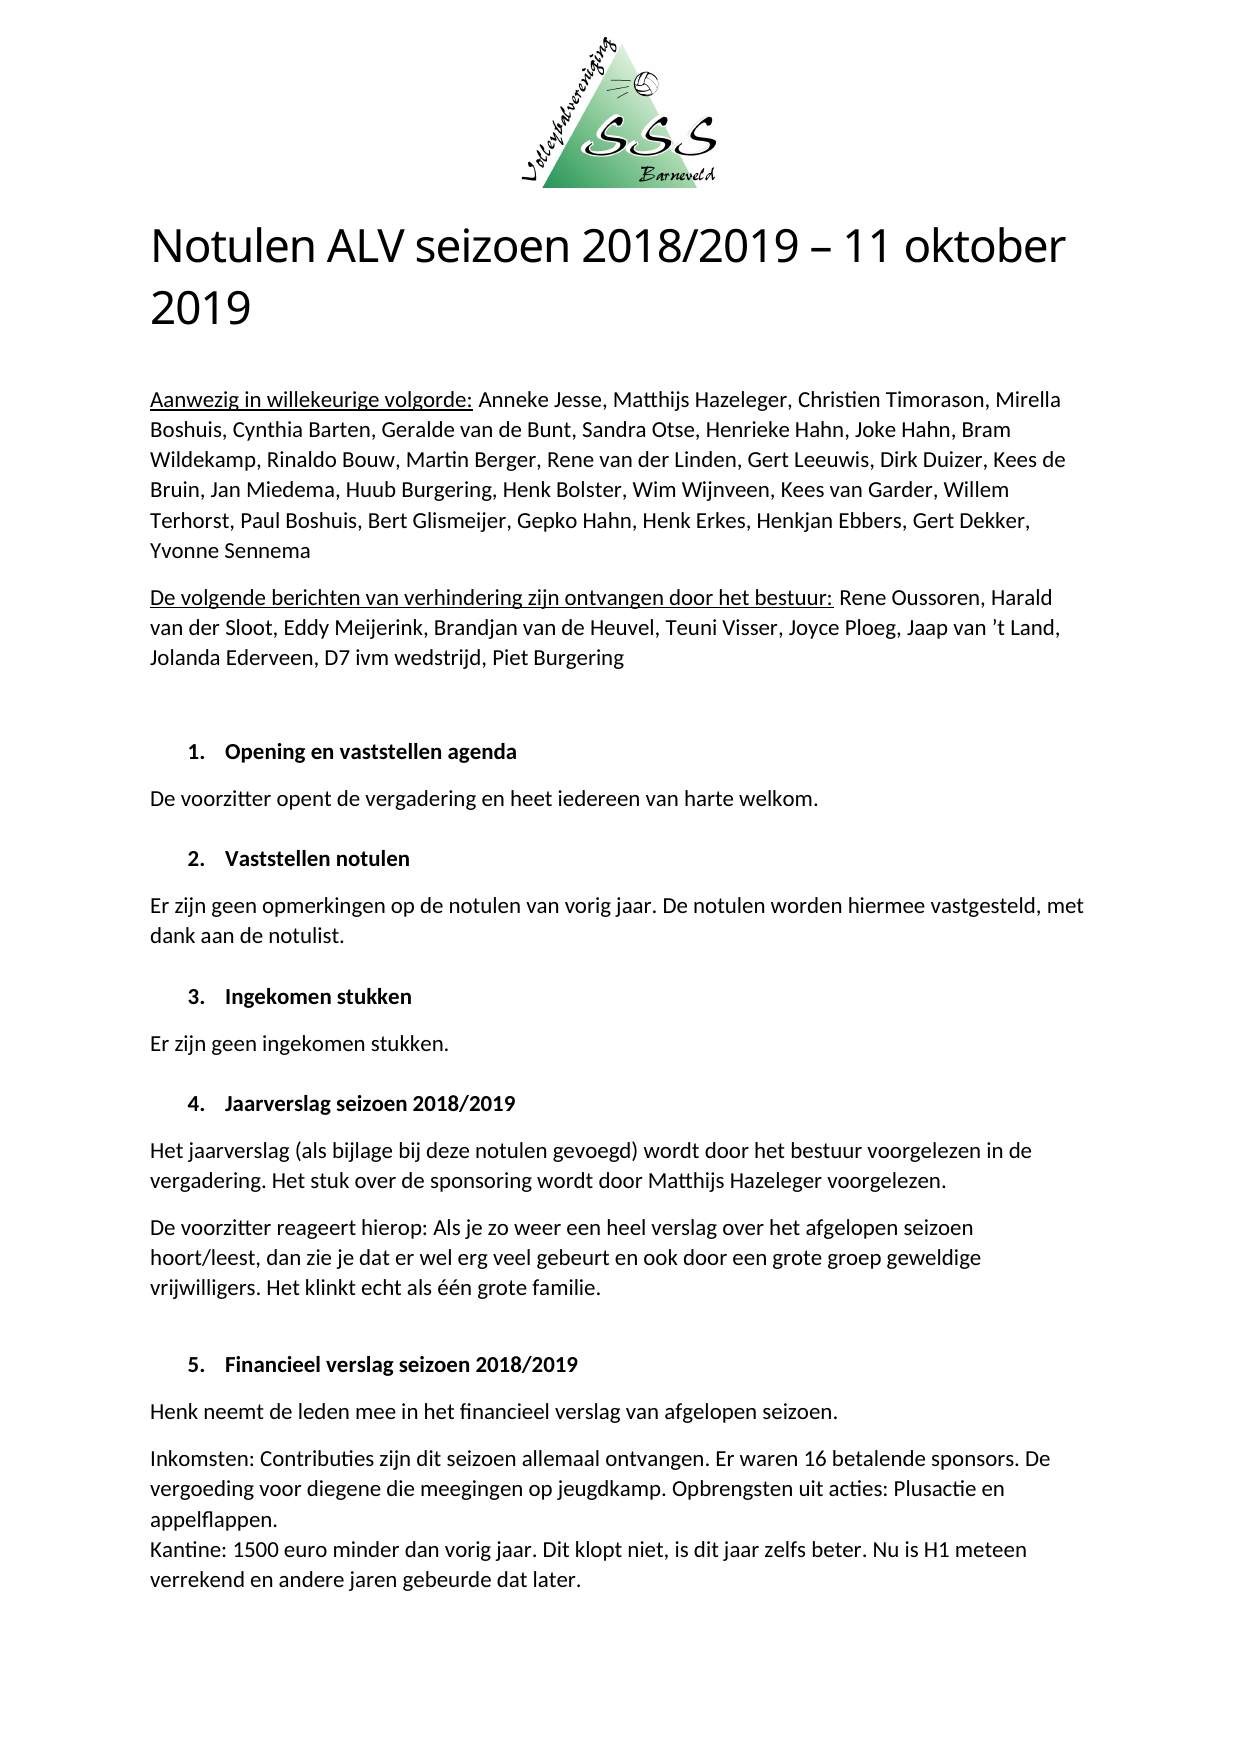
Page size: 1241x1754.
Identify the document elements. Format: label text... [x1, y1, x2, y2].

title Notulen ALV seizoen 2018/2019 – 11 oktober 2019 [150, 213, 1090, 338]
picture [521, 37, 717, 188]
text De voorzitter reageert hierop: Als je zo weer een heel verslag over het afgelopen seizoen hoort/leest, dan zie je dat er wel erg veel gebeurt en ook door een grote groep geweldige vrijwilligers. Het klinkt echt als één grote familie. [150, 1213, 1090, 1301]
text Er zijn geen ingekomen stukken. [150, 1029, 1090, 1057]
text Het jaarverslag (als bijlage bij deze notulen gevoegd) wordt door het bestuur voorgelezen in de vergadering. Het stuk over de sponsoring wordt door Matthijs Hazeleger voorgelezen. [150, 1136, 1090, 1194]
list Financieel verslag seizoen 2018/2019 [187, 1351, 1090, 1378]
text De volgende berichten van verhindering zijn ontvangen door het bestuur: Rene Oussoren, Harald van der Sloot, Eddy Meijerink, Brandjan van de Heuvel, Teuni Visser, Joyce Ploeg, Jaap van ’t Land, Jolanda Ederveen, D7 ivm wedstrijd, Piet Burgering [150, 583, 1090, 671]
list Jaarverslag seizoen 2018/2019 [187, 1089, 1090, 1117]
text Er zijn geen opmerkingen op de notulen van vorig jaar. De notulen worden hiermee vastgesteld, met dank aan de notulist. [150, 891, 1090, 949]
text De voorzitter opent de vergadering en heet iedereen van harte welkom. [150, 784, 1090, 812]
list Opening en vaststellen agenda [187, 737, 1090, 765]
text Henk neemt de leden mee in het financieel verslag van afgelopen seizoen. [150, 1397, 1090, 1425]
text Aanwezig in willekeurige volgorde: Anneke Jesse, Matthijs Hazeleger, Christien Timorason, Mirella Boshuis, Cynthia Barten, Geralde van de Bunt, Sandra Otse, Henrieke Hahn, Joke Hahn, Bram Wildekamp, Rinaldo Bouw, Martin Berger, Rene van der Linden, Gert Leeuwis, Dirk Duizer, Kees de Bruin, Jan Miedema, Huub Burgering, Henk Bolster, Wim Wijnveen, Kees van Garder, Willem Terhorst, Paul Boshuis, Bert Glismeijer, Gepko Hahn, Henk Erkes, Henkjan Ebbers, Gert Dekker, Yvonne Sennema [150, 385, 1090, 564]
list Vaststellen notulen [187, 844, 1090, 872]
list Ingekomen stukken [187, 982, 1090, 1010]
